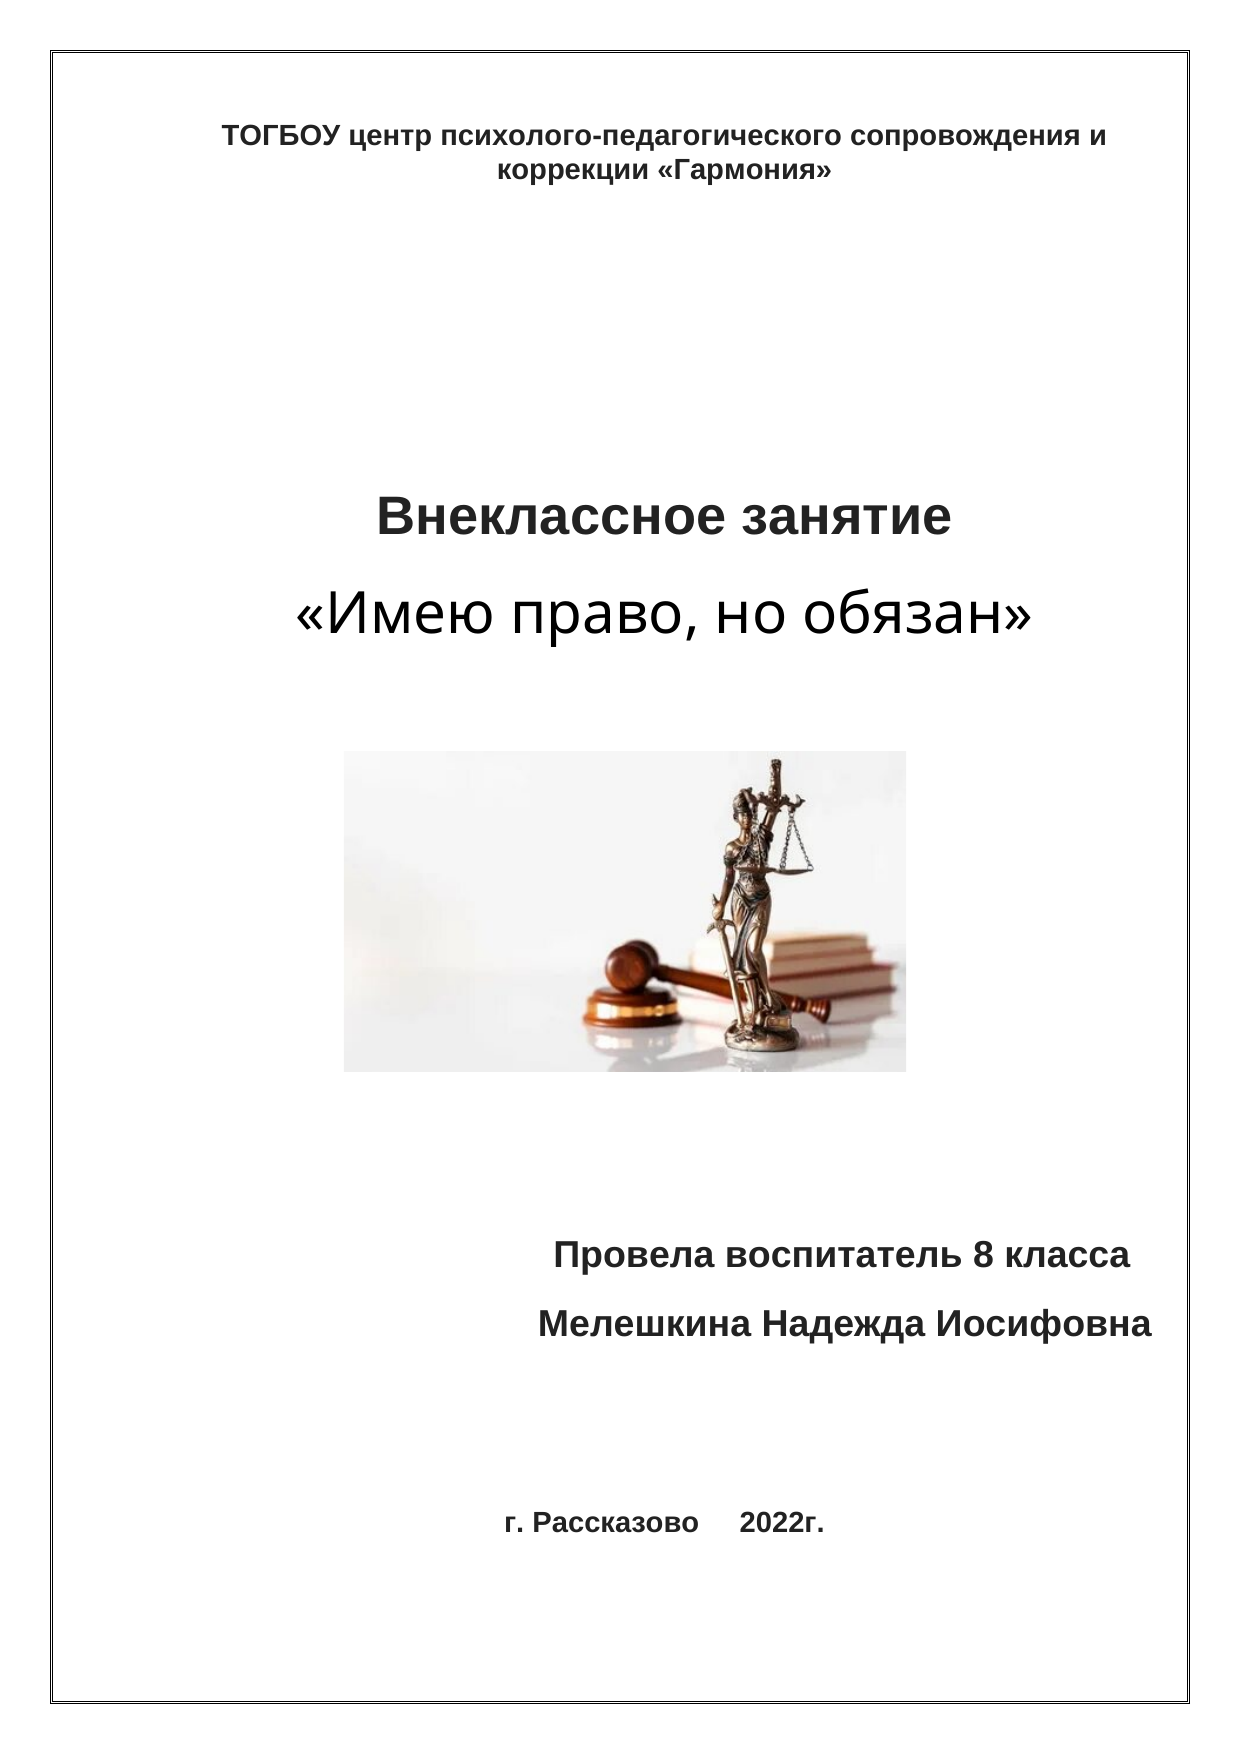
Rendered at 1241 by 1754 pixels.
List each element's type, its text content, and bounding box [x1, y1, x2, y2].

text г. Рассказово 2022г. [177, 1505, 1152, 1539]
text Внеклассное занятие [177, 484, 1152, 546]
picture [343, 751, 907, 1072]
text Провела воспитатель 8 класса [177, 1233, 1152, 1276]
text ТОГБОУ центр психолого-педагогического сопровождения и коррекции «Гармония» [177, 118, 1152, 185]
text Мелешкина Надежда Иосифовна [177, 1301, 1152, 1344]
text «Имею право, но обязан» [177, 571, 1152, 651]
